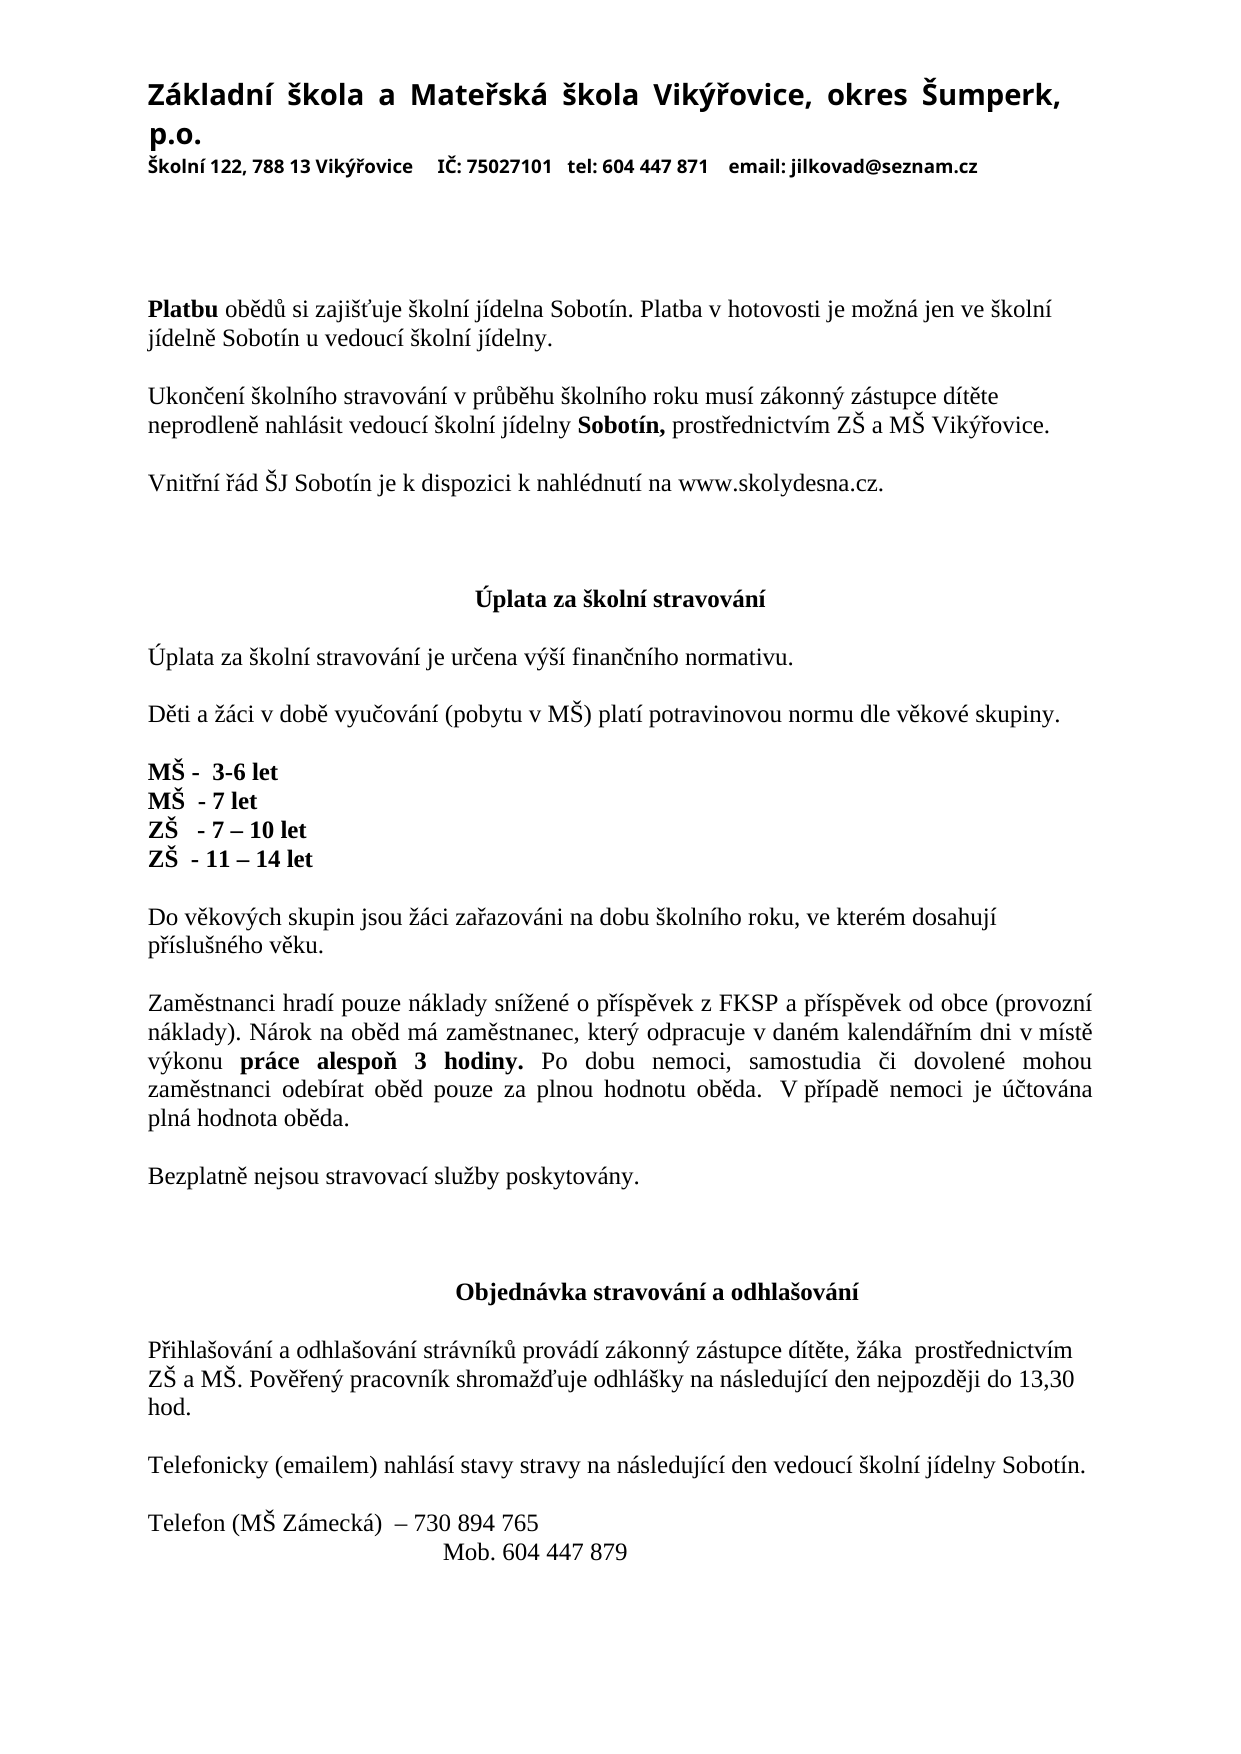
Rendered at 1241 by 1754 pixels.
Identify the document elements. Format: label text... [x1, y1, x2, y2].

text Platbu obědů si zajišťuje školní jídelna Sobotín. Platba v hotovosti je možná jen ve školní jídelně Sobotín u vedoucí školní jídelny. [148, 294, 1093, 352]
text Úplata za školní stravování je určena výší finančního normativu. [148, 642, 1093, 670]
text Vnitřní řád ŠJ Sobotín je k dispozici k nahlédnutí na www.skolydesna.cz. [148, 468, 1093, 497]
text Děti a žáci v době vyučování (pobytu v MŠ) platí potravinovou normu dle věkové skupiny. [148, 699, 1093, 728]
text ZŠ - 11 – 14 let [148, 844, 1093, 872]
text MŠ - 3-6 let [148, 757, 1093, 786]
text MŠ - 7 let [148, 786, 1093, 815]
text Úplata za školní stravování [148, 584, 1093, 612]
text Objednávka stravování a odhlašování [148, 1277, 1093, 1306]
text Zaměstnanci hradí pouze náklady snížené o příspěvek z FKSP a příspěvek od obce (provozní náklady). Nárok na oběd má zaměstnanec, který odpracuje v daném kalendářním dni v místě výkonu práce alespoň 3 hodiny. Po dobu nemoci, samostudia či dovolené mohou zaměstnanci odebírat oběd pouze za plnou hodnotu oběda. V případě nemoci je účtována plná hodnota oběda. [148, 988, 1093, 1132]
text Přihlašování a odhlašování strávníků provádí zákonný zástupce dítěte, žáka prostřednictvím ZŠ a MŠ. Pověřený pracovník shromažďuje odhlášky na následující den nejpozději do 13,30 hod. [148, 1335, 1093, 1421]
text Telefon (MŠ Zámecká) – 730 894 765 [148, 1508, 1093, 1537]
text ZŠ - 7 – 10 let [148, 815, 1093, 844]
text Telefonicky (emailem) nahlásí stavy stravy na následující den vedoucí školní jídelny Sobotín. [148, 1450, 1093, 1479]
text Bezplatně nejsou stravovací služby poskytovány. [148, 1161, 1093, 1190]
text Do věkových skupin jsou žáci zařazováni na dobu školního roku, ve kterém dosahují příslušného věku. [148, 902, 1093, 959]
text Ukončení školního stravování v průběhu školního roku musí zákonný zástupce dítěte neprodleně nahlásit vedoucí školní jídelny Sobotín, prostřednictvím ZŠ a MŠ Vikýřovice. [148, 381, 1093, 439]
text Mob. 604 447 879 [148, 1537, 1093, 1566]
